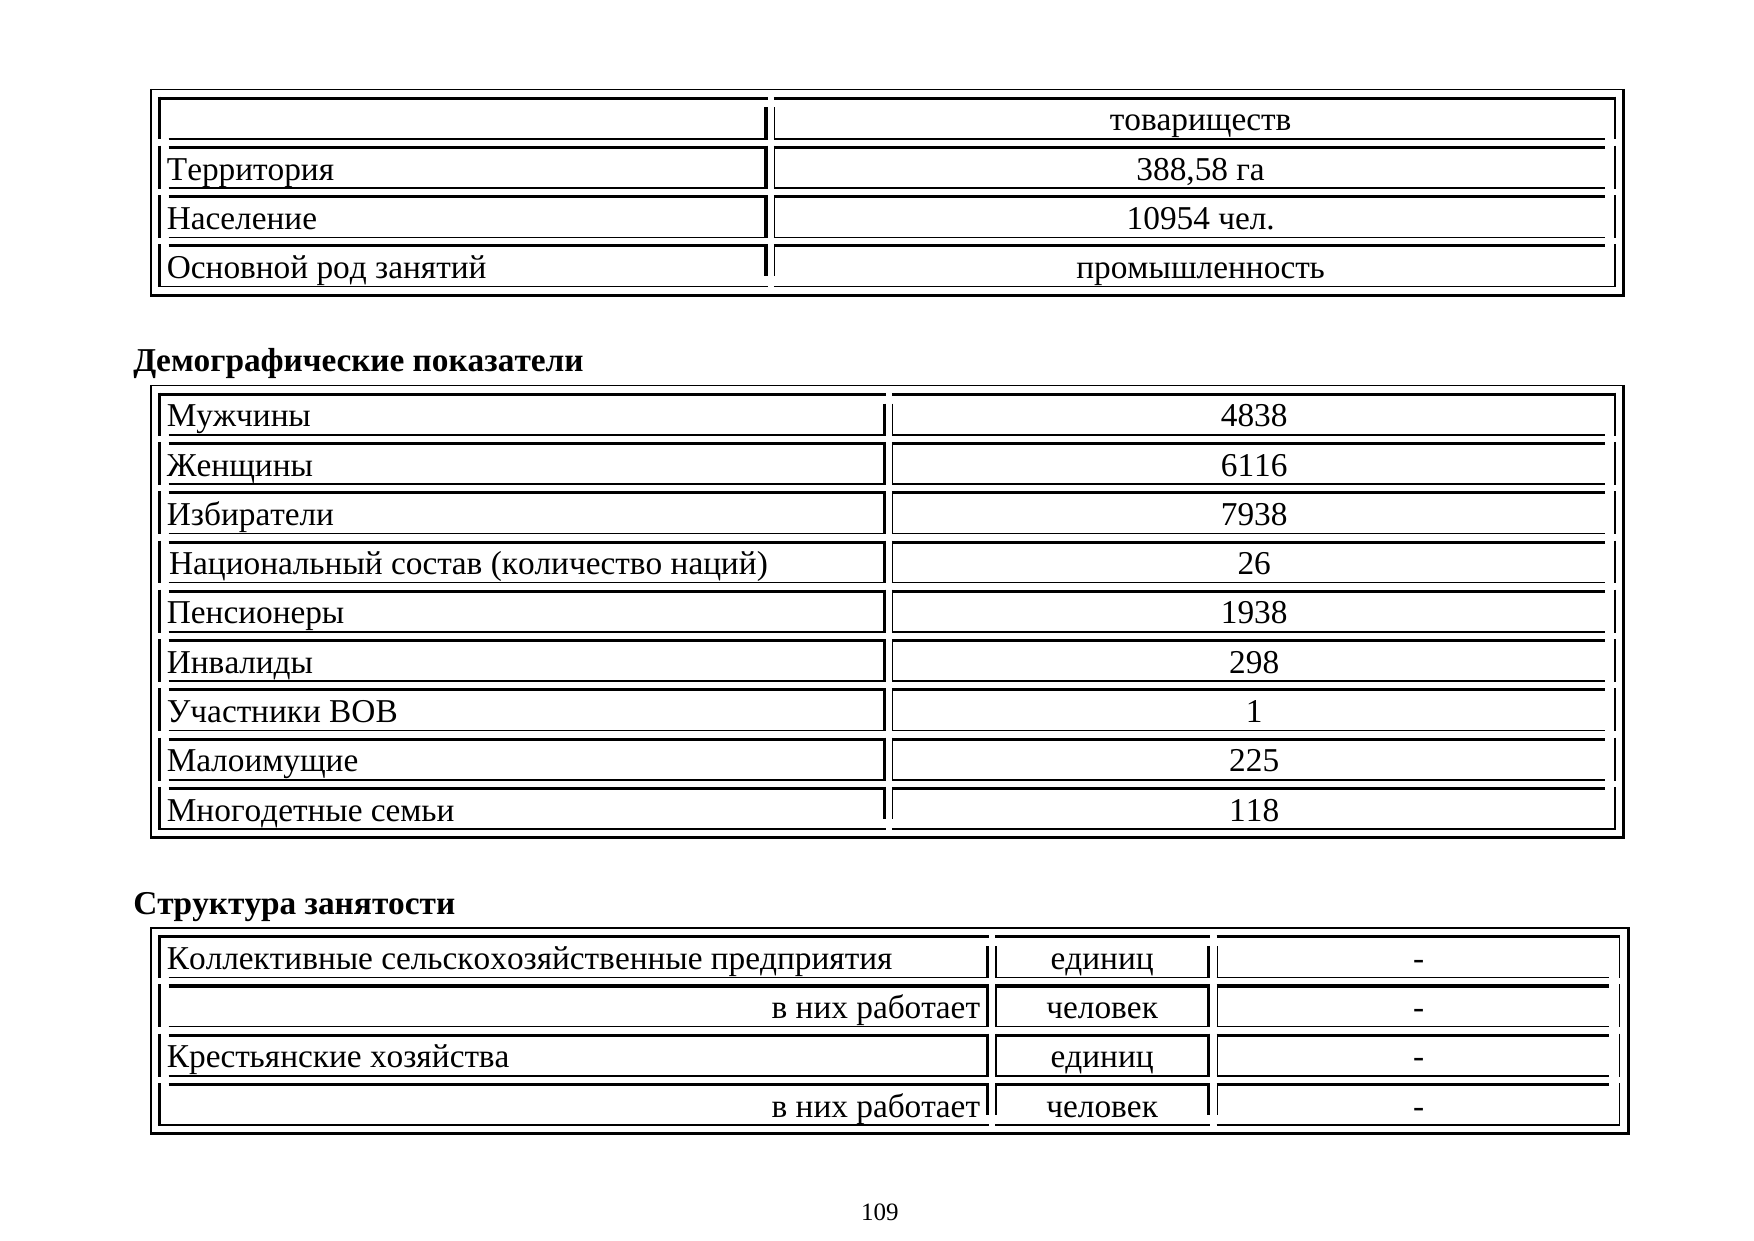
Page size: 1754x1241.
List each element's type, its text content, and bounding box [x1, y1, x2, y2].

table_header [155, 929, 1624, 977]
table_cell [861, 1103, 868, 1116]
text Демографические показатели [133, 341, 1669, 379]
text Структура занятости [133, 883, 1669, 922]
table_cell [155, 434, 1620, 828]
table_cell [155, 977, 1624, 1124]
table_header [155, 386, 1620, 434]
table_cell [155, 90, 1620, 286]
